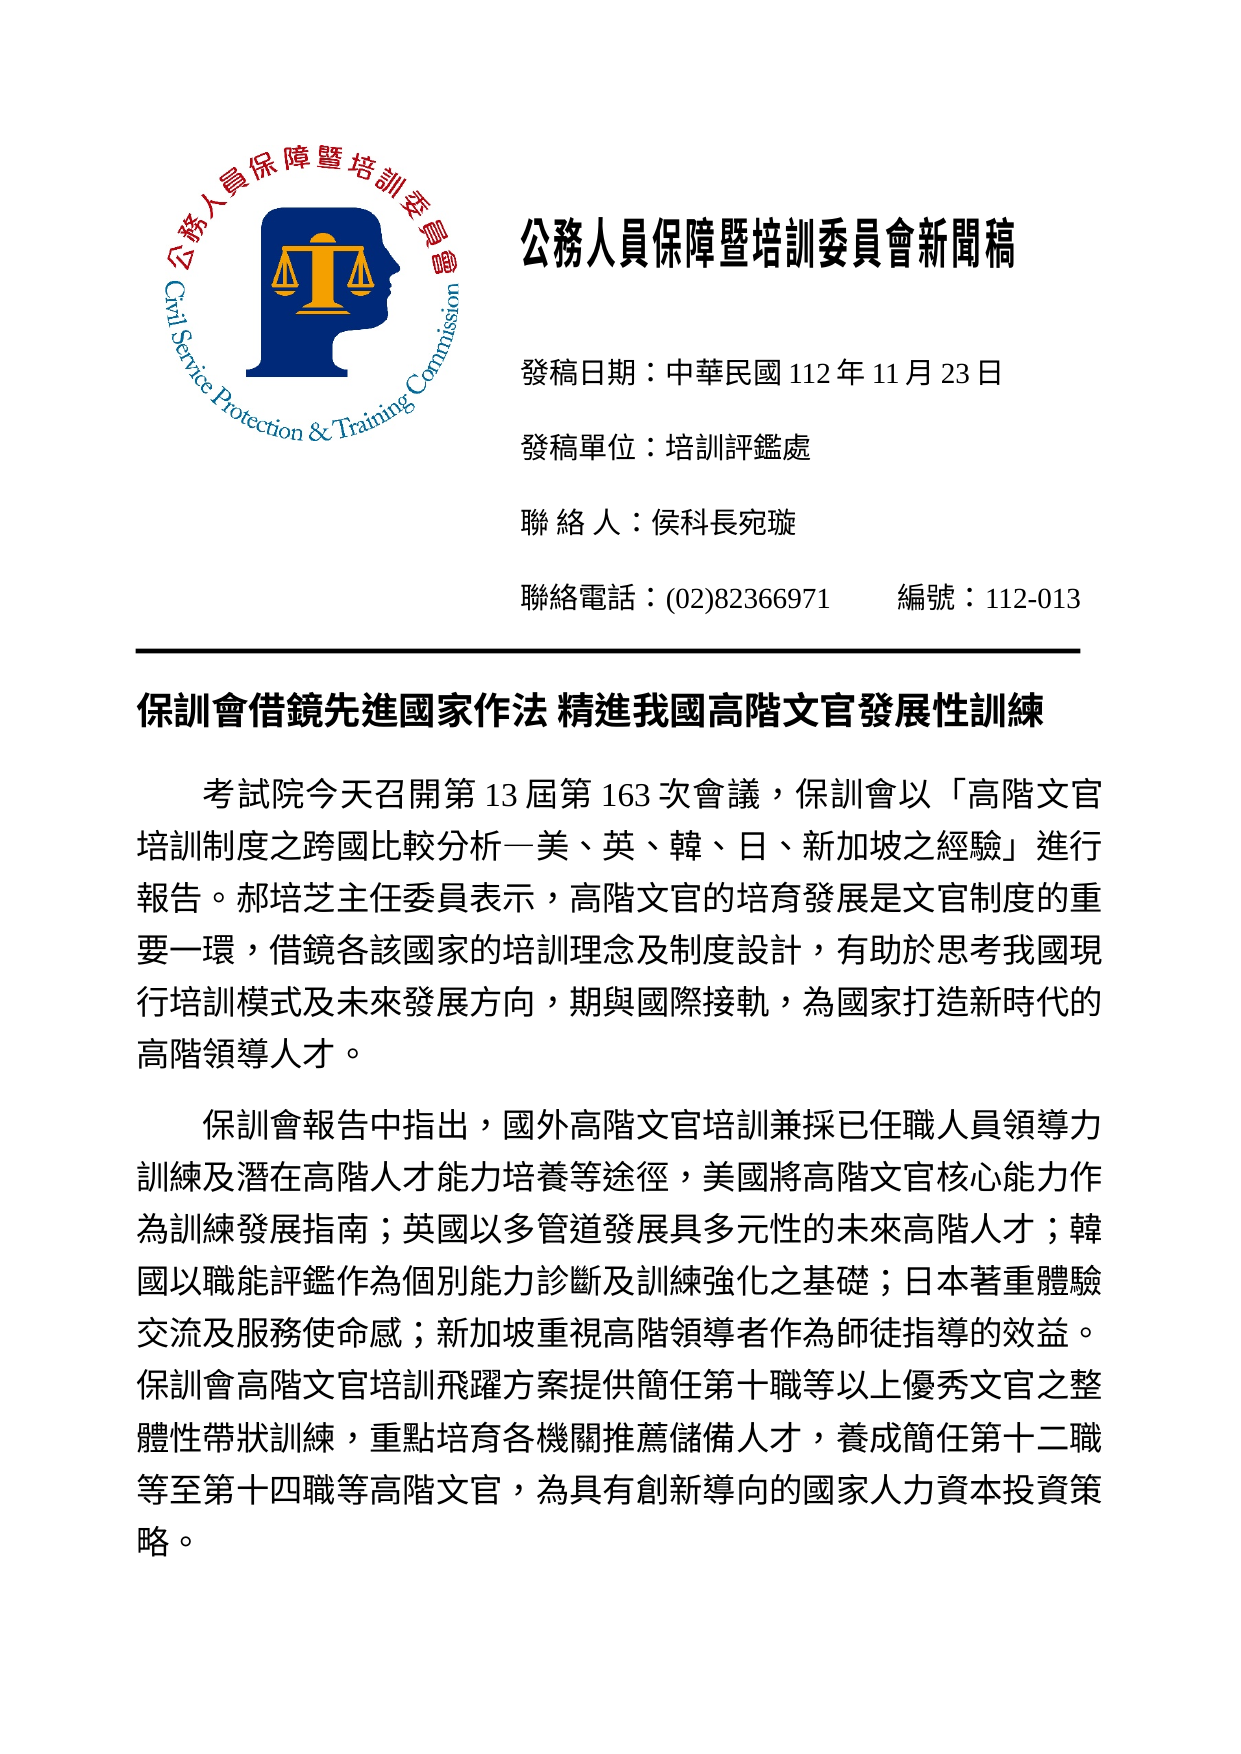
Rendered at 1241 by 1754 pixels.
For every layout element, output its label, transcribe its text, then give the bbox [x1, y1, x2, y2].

text 聯絡電話：(02)82366971 編號：112-013 [136, 558, 1104, 633]
text 保訓會借鏡先進國家作法 精進我國高階文官發展性訓練 [136, 671, 1104, 746]
picture [165, 145, 459, 183]
text 發稿單位：培訓評鑑處 [136, 408, 1104, 483]
text 發稿日期：中華民國112年11月23日 [136, 333, 1104, 408]
text 公務人員保障暨培訓委員會新聞稿 [136, 183, 1104, 296]
text 聯絡人：侯科長宛璇 [136, 483, 1104, 558]
picture [165, 296, 459, 333]
text 考試院今天召開第13屆第163次會議，保訓會以「高階文官培訓制度之跨國比較分析—美、英、韓、日、新加坡之經驗」進行報告。郝培芝主任委員表示，高階文官的培育發展是文官制度的重要一環，借鏡各該國家的培訓理念及制度設計，有助於思考我國現行培訓模式及未來發展方向，期與國際接軌，為國家打造新時代的高階領導人才。 [136, 764, 1104, 1077]
text 保訓會報告中指出，國外高階文官培訓兼採已任職人員領導力訓練及潛在高階人才能力培養等途徑，美國將高階文官核心能力作為訓練發展指南；英國以多管道發展具多元性的未來高階人才；韓國以職能評鑑作為個別能力診斷及訓練強化之基礎；日本著重體驗交流及服務使命感；新加坡重視高階領導者作為師徒指導的效益。保訓會高階文官培訓飛躍方案提供簡任第十職等以上優秀文官之整體性帶狀訓練，重點培育各機關推薦儲備人才，養成簡任第十二職等至第十四職等高階文官，為具有創新導向的國家人力資本投資策略。 [136, 1096, 1104, 1564]
